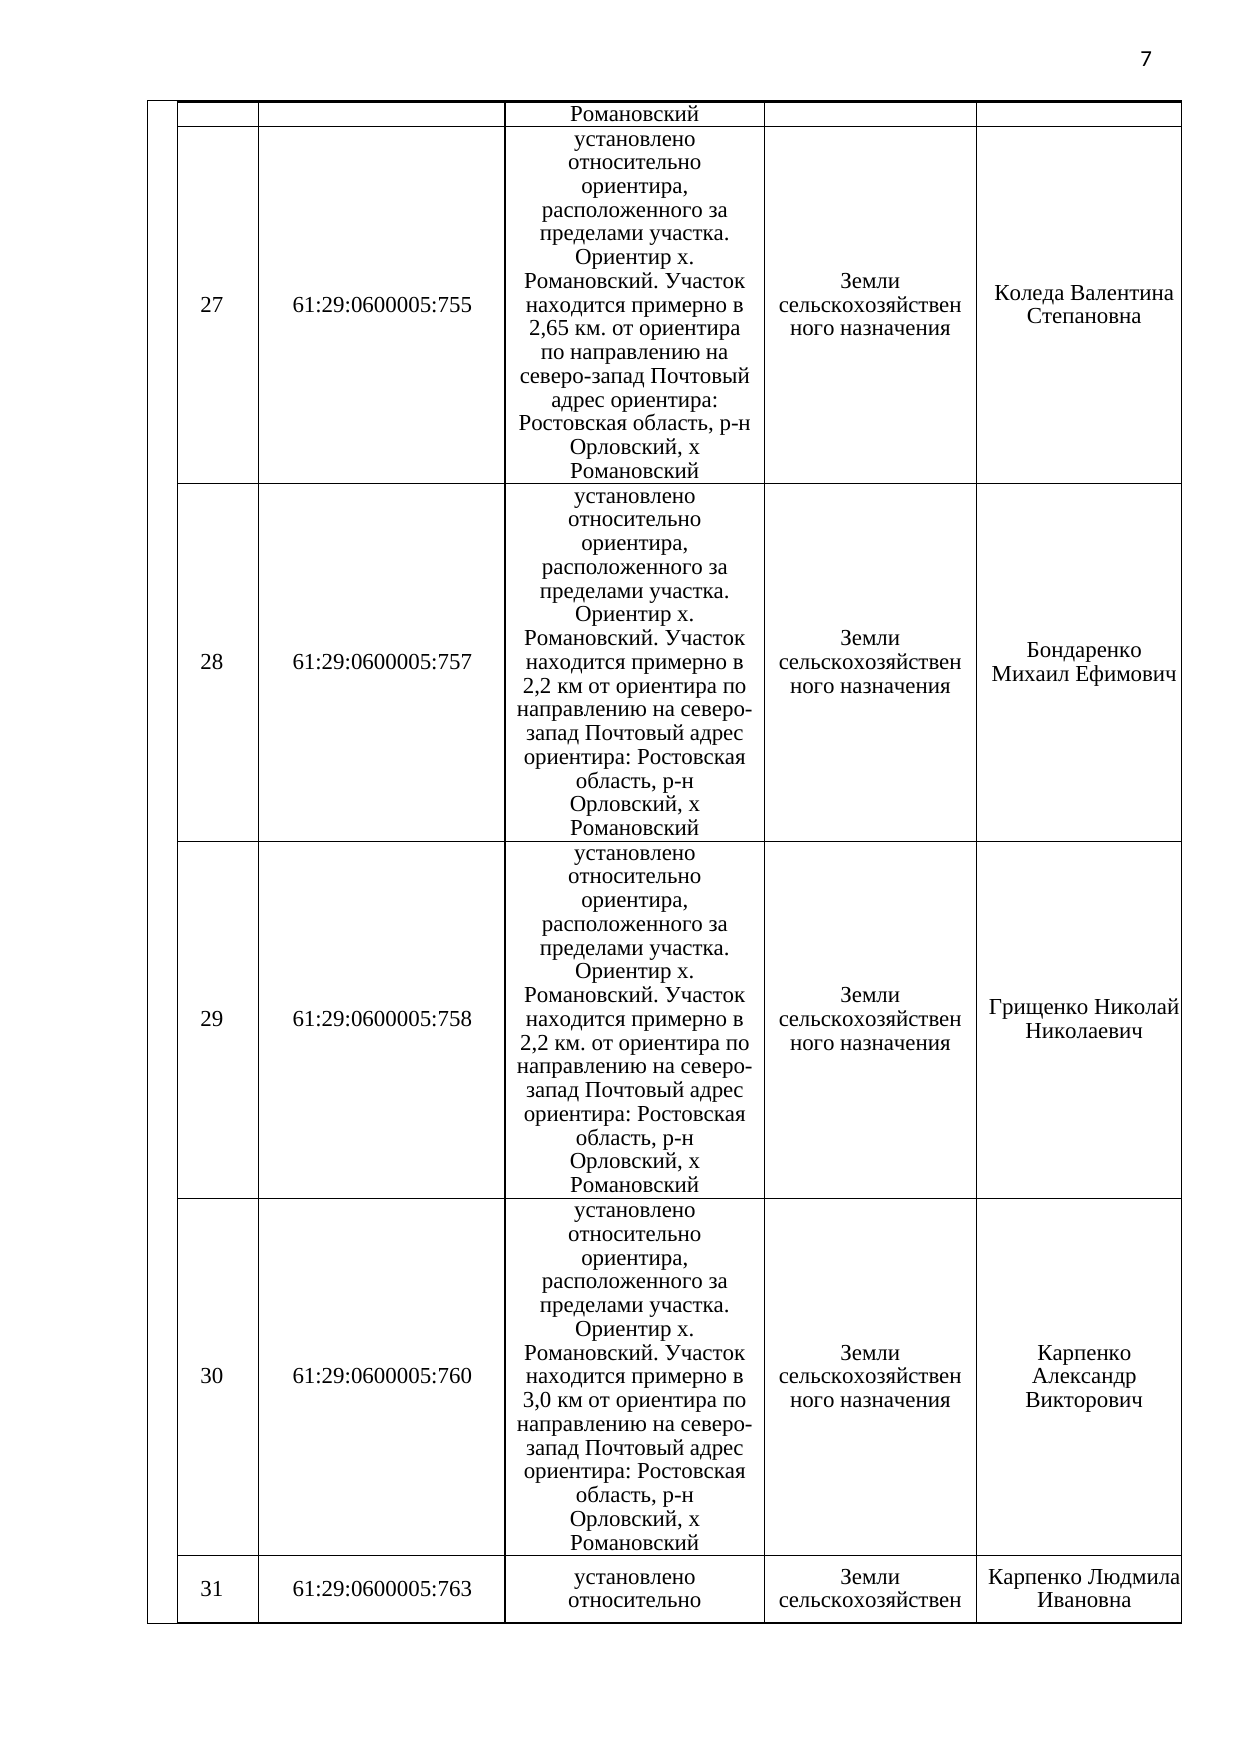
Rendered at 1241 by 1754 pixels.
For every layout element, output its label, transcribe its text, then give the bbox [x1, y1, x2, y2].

table_cell [765, 842, 976, 1198]
table_cell [765, 484, 976, 841]
table_cell [977, 1199, 1181, 1555]
table_cell [977, 127, 1181, 483]
table_cell 3 [148, 101, 177, 1623]
table_cell [765, 103, 976, 126]
table_cell [977, 103, 1181, 126]
table_cell [977, 484, 1181, 841]
table_cell [977, 842, 1181, 1198]
table_cell [977, 1556, 1181, 1622]
table_cell [765, 127, 976, 483]
table_cell [765, 1556, 976, 1622]
table_cell [765, 1199, 976, 1555]
